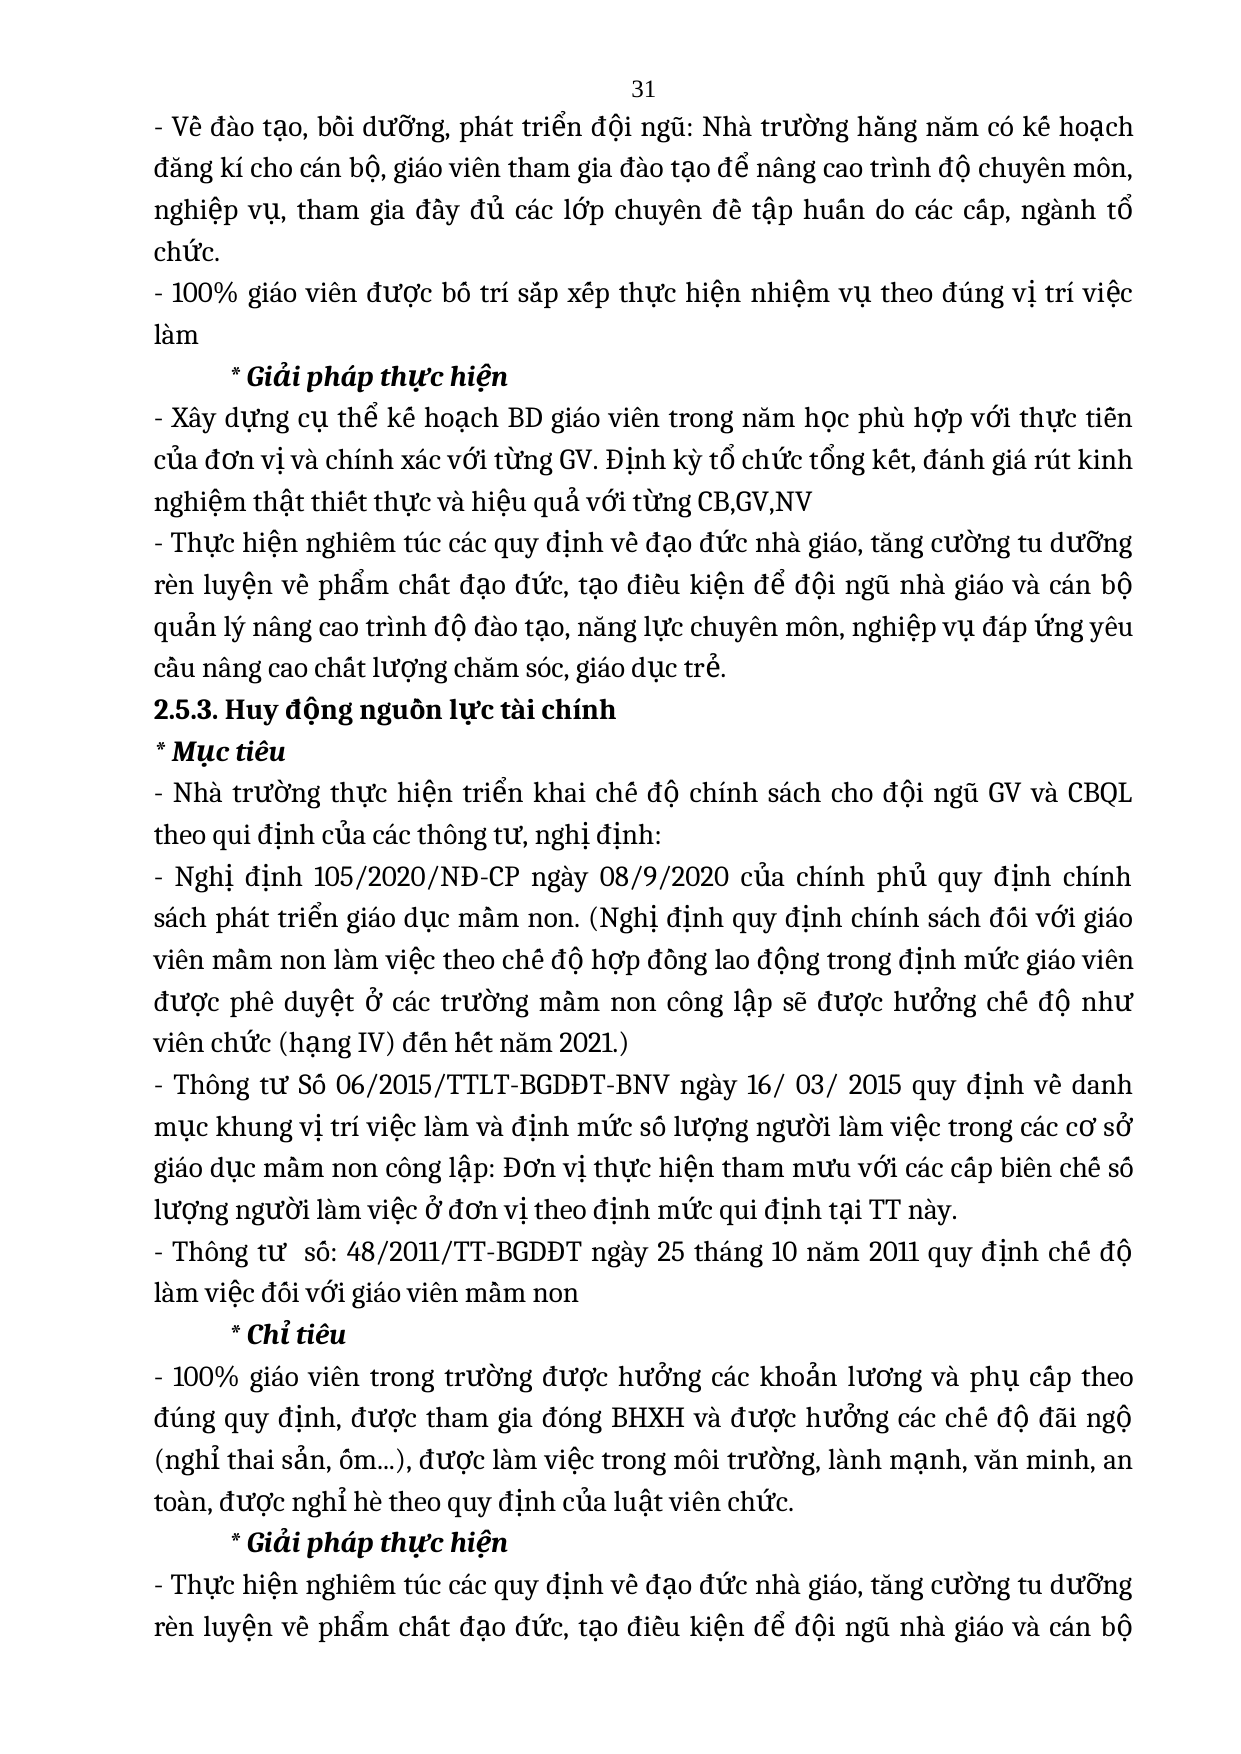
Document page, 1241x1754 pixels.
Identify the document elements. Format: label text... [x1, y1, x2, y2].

text - Nghị định 105/2020/NĐ-CP ngày 08/9/2020 của chính phủ quy định chính sách phát triển giáo dục mầm non. (Nghị định quy định chính sách đối với giáo viên mầm non làm việc theo chế độ hợp đồng lao động trong định mức giáo viên được phê duyệt ở các trường mầm non công lập sẽ được hưởng chế độ như viên chức (hạng IV) đến hết năm 2021.) [153, 853, 1134, 1061]
text * Giải pháp thực hiện [153, 353, 1134, 394]
text - Nhà trường thực hiện triển khai chế độ chính sách cho đội ngũ GV và CBQL theo qui định của các thông tư, nghị định: [153, 769, 1134, 853]
text - Thông tư số: 48/2011/TT-BGDĐT ngày 25 tháng 10 năm 2011 quy định chế độ làm việc đối với giáo viên mầm non [153, 1228, 1134, 1311]
text * Giải pháp thực hiện [153, 1519, 1134, 1561]
text 2.5.3. Huy động nguồn lực tài chính [153, 686, 1134, 728]
text * Chỉ tiêu [153, 1311, 1134, 1353]
text - Thông tư Số 06/2015/TTLT-BGDĐT-BNV ngày 16/ 03/ 2015 quy định về danh mục khung vị trí việc làm và định mức số lượng người làm việc trong các cơ sở giáo dục mầm non công lập: Đơn vị thực hiện tham mưu với các cấp biên chế số lượng người làm việc ở đơn vị theo định mức qui định tại TT này. [153, 1061, 1134, 1228]
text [153, 1561, 1134, 1644]
text - 100% giáo viên trong trường được hưởng các khoản lương và phụ cấp theo đúng quy định, được tham gia đóng BHXH và được hưởng các chế độ đãi ngộ (nghỉ thai sản, ốm...), được làm việc trong môi trường, lành mạnh, văn minh, an toàn, được nghỉ hè theo quy định của luật viên chức. [153, 1353, 1134, 1519]
text * Mục tiêu [153, 728, 1134, 769]
text - Về đào tạo, bồi dưỡng, phát triển đội ngũ: Nhà trường hằng năm có kế hoạch đăng kí cho cán bộ, giáo viên tham gia đào tạo để nâng cao trình độ chuyên môn, nghiệp vụ, tham gia đầy đủ các lớp chuyên đề tập huấn do các cấp, ngành tổ chức. [153, 103, 1134, 269]
text - Xây dựng cụ thể kế hoạch BD giáo viên trong năm học phù hợp với thực tiễn của đơn vị và chính xác với từng GV. Định kỳ tổ chức tổng kết, đánh giá rút kinh nghiệm thật thiết thực và hiệu quả với từng CB,GV,NV [153, 394, 1134, 519]
text - 100% giáo viên được bố trí sắp xếp thực hiện nhiệm vụ theo đúng vị trí việc làm [153, 269, 1134, 353]
